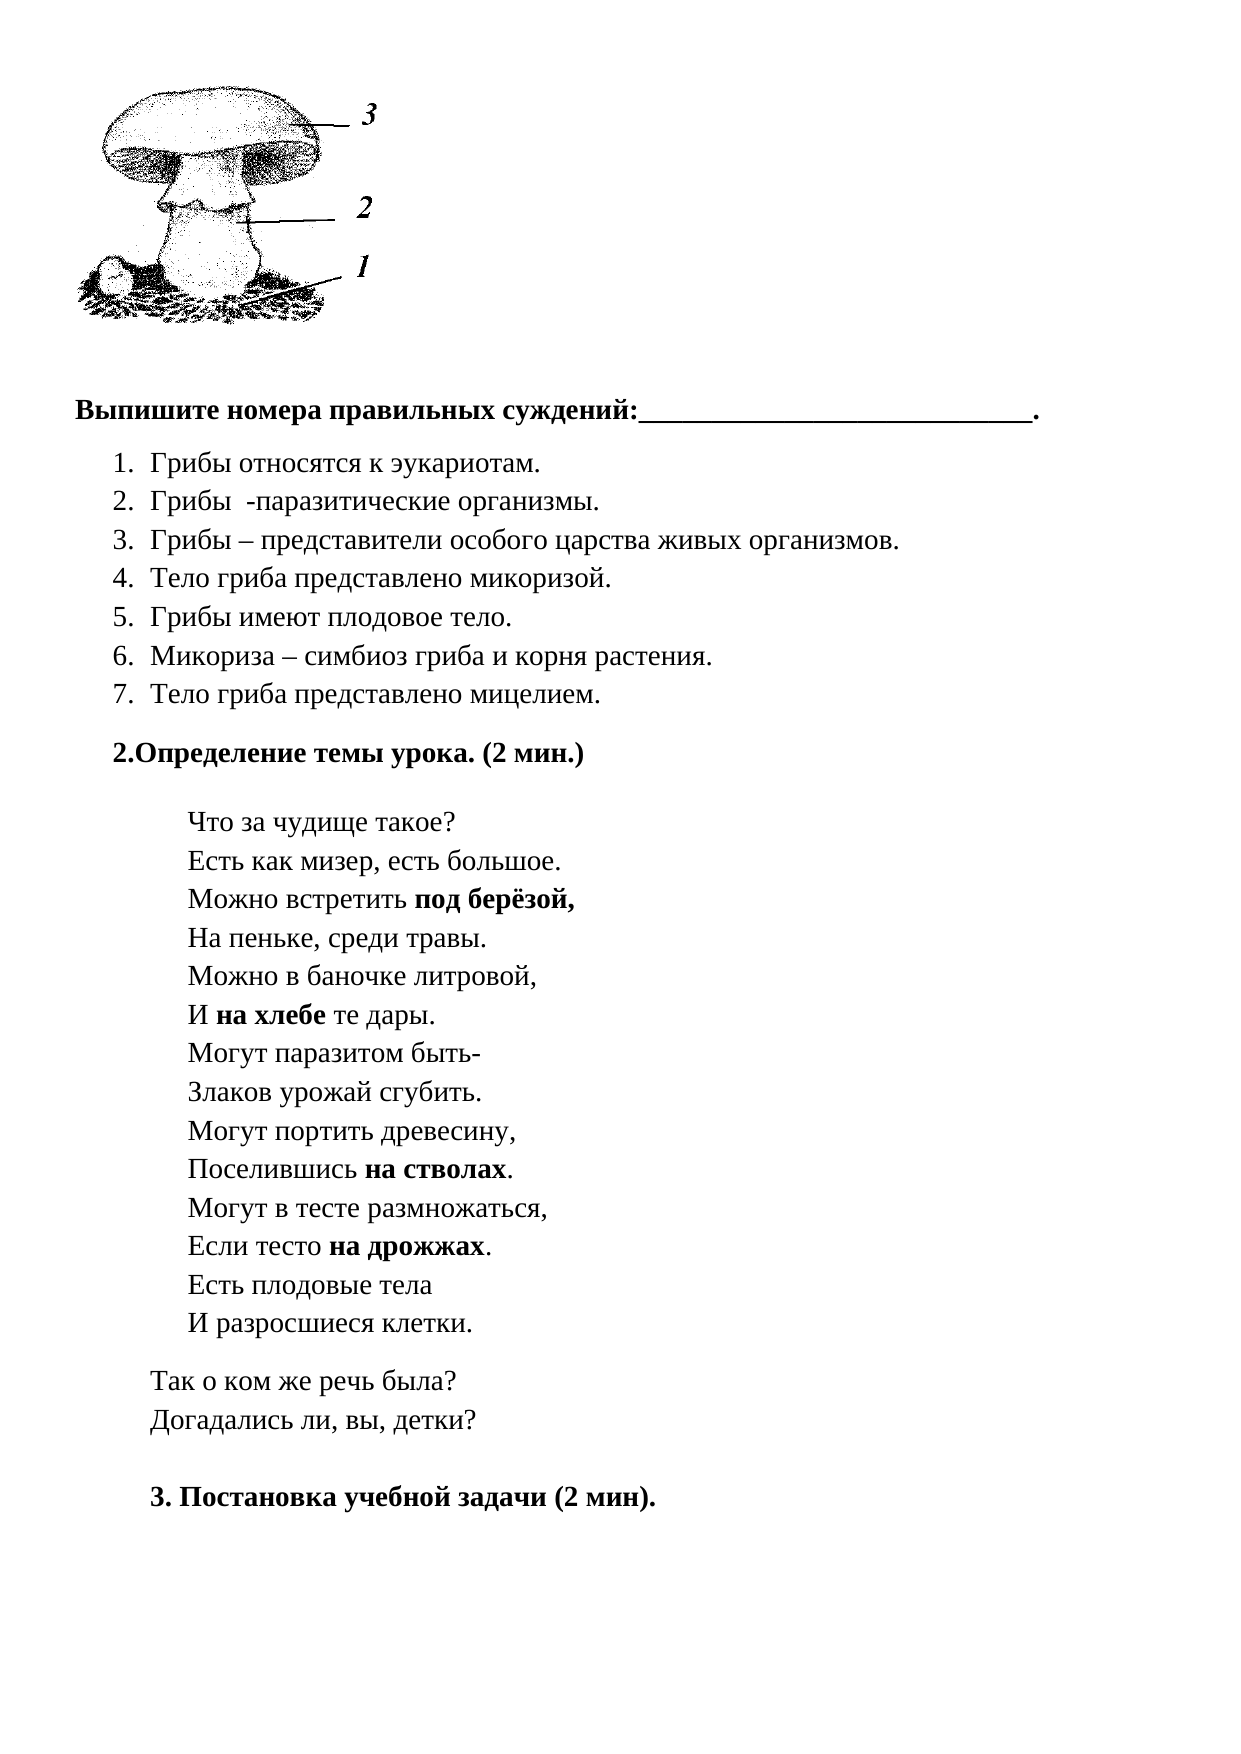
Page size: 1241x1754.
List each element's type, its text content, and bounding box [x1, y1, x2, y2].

list Тело гриба представлено мицелием. [112, 676, 1165, 710]
list Догадались ли, вы, детки? [150, 1402, 1165, 1435]
list Могут паразитом быть- [187, 1036, 1128, 1069]
list Микориза – симбиоз гриба и корня растения. [112, 638, 1165, 671]
list Злаков урожай сгубить. [187, 1074, 1128, 1108]
picture [75, 75, 383, 327]
list Поселившись на стволах. [187, 1151, 1128, 1185]
list Грибы относятся к эукариотам. [112, 445, 1165, 478]
list Так о ком же речь была? [150, 788, 1165, 1397]
list 3. Постановка учебной задачи (2 мин). [150, 1479, 1165, 1512]
text 2.Определение темы урока. (2 мин.) [112, 736, 1165, 769]
list Можно в баночке литровой, [187, 958, 1128, 992]
list Могут в тесте размножаться, [187, 1190, 1128, 1223]
list Что за чудище такое? [187, 804, 1128, 838]
list Грибы -паразитические организмы. [112, 483, 1165, 517]
list На пеньке, среди травы. [187, 920, 1128, 953]
list И на хлебе те дары. [187, 997, 1128, 1031]
list Если тесто на дрожжах. [187, 1228, 1128, 1262]
list И разросшиеся клетки. [187, 1305, 1128, 1339]
text Выпишите номера правильных суждений:___________________________. [75, 392, 1165, 426]
list Могут портить древесину, [187, 1113, 1128, 1146]
list Есть плодовые тела [187, 1267, 1128, 1300]
list Грибы имеют плодовое тело. [112, 599, 1165, 633]
list Можно встретить под берёзой, [187, 881, 1128, 915]
list Тело гриба представлено микоризой. [112, 561, 1165, 594]
list Есть как мизер, есть большое. [187, 843, 1128, 876]
list Грибы – представители особого царства живых организмов. [112, 522, 1165, 556]
